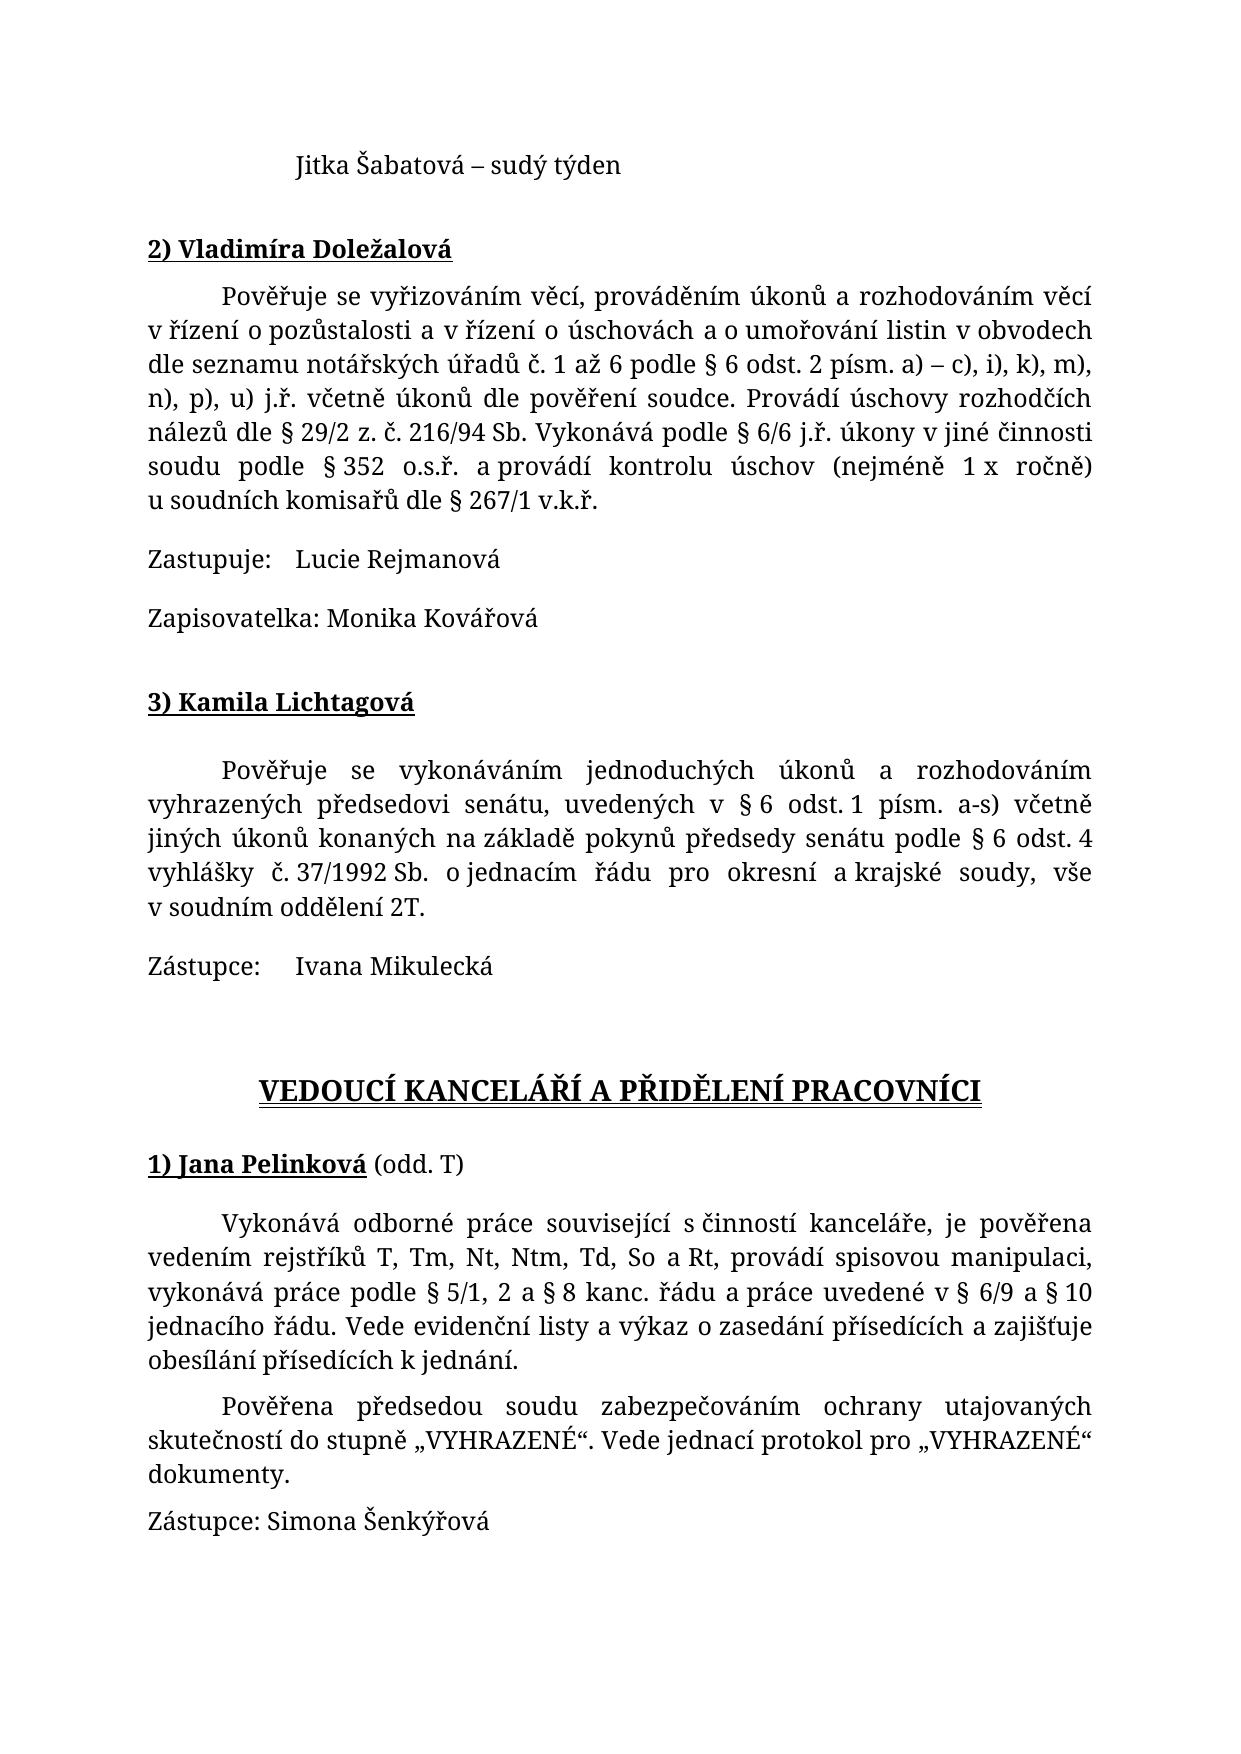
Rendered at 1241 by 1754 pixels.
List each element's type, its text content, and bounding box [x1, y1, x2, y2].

text VEDOUCÍ KANCELÁŘÍ A PŘIDĚLENÍ PRACOVNÍCI [148, 1070, 1093, 1109]
text Pověřuje se vyřizováním věcí, prováděním úkonů a rozhodováním věcí v řízení o pozůstalosti a v řízení o úschovách a o umořování listin v obvodech dle seznamu notářských úřadů č. 1 až 6 podle § 6 odst. 2 písm. a) – c), i), k), m), n), p), u) j.ř. včetně úkonů dle pověření soudce. Provádí úschovy rozhodčích nálezů dle § 29/2 z. č. 216/94 Sb. Vykonává podle § 6/6 j.ř. úkony v jiné činnosti soudu podle § 352 o.s.ř. a provádí kontrolu úschov (nejméně 1 x ročně) u soudních komisařů dle § 267/1 v.k.ř. [148, 278, 1093, 517]
text Zastupuje: Lucie Rejmanová [148, 542, 1093, 576]
text Zástupce: Simona Šenkýřová [148, 1503, 1093, 1538]
text 2) Vladimíra Doležalová [148, 232, 1093, 266]
text Pověřena předsedou soudu zabezpečováním ochrany utajovaných skutečností do stupně „VYHRAZENÉ“. Vede jednací protokol pro „VYHRAZENÉ“ dokumenty. [148, 1389, 1093, 1491]
text Vykonává odborné práce související s činností kanceláře, je pověřena vedením rejstříků T, Tm, Nt, Ntm, Td, So a Rt, provádí spisovou manipulaci, vykonává práce podle § 5/1, 2 a § 8 kanc. řádu a práce uvedené v § 6/9 a § 10 jednacího řádu. Vede evidenční listy a výkaz o zasedání přísedících a zajišťuje obesílání přísedících k jednání. [148, 1206, 1093, 1376]
text Pověřuje se vykonáváním jednoduchých úkonů a rozhodováním vyhrazených předsedovi senátu, uvedených v § 6 odst. 1 písm. a-s) včetně jiných úkonů konaných na základě pokynů předsedy senátu podle § 6 odst. 4 vyhlášky č. 37/1992 Sb. o jednacím řádu pro okresní a krajské soudy, vše v soudním oddělení 2T. [148, 753, 1093, 923]
text Zástupce: Ivana Mikulecká [148, 948, 1093, 982]
text 3) Kamila Lichtagová [148, 685, 1093, 719]
text Jitka Šabatová – sudý týden [221, 148, 1093, 182]
text Zapisovatelka: Monika Kovářová [148, 601, 1093, 635]
text 1) Jana Pelinková (odd. T) [148, 1147, 1093, 1181]
